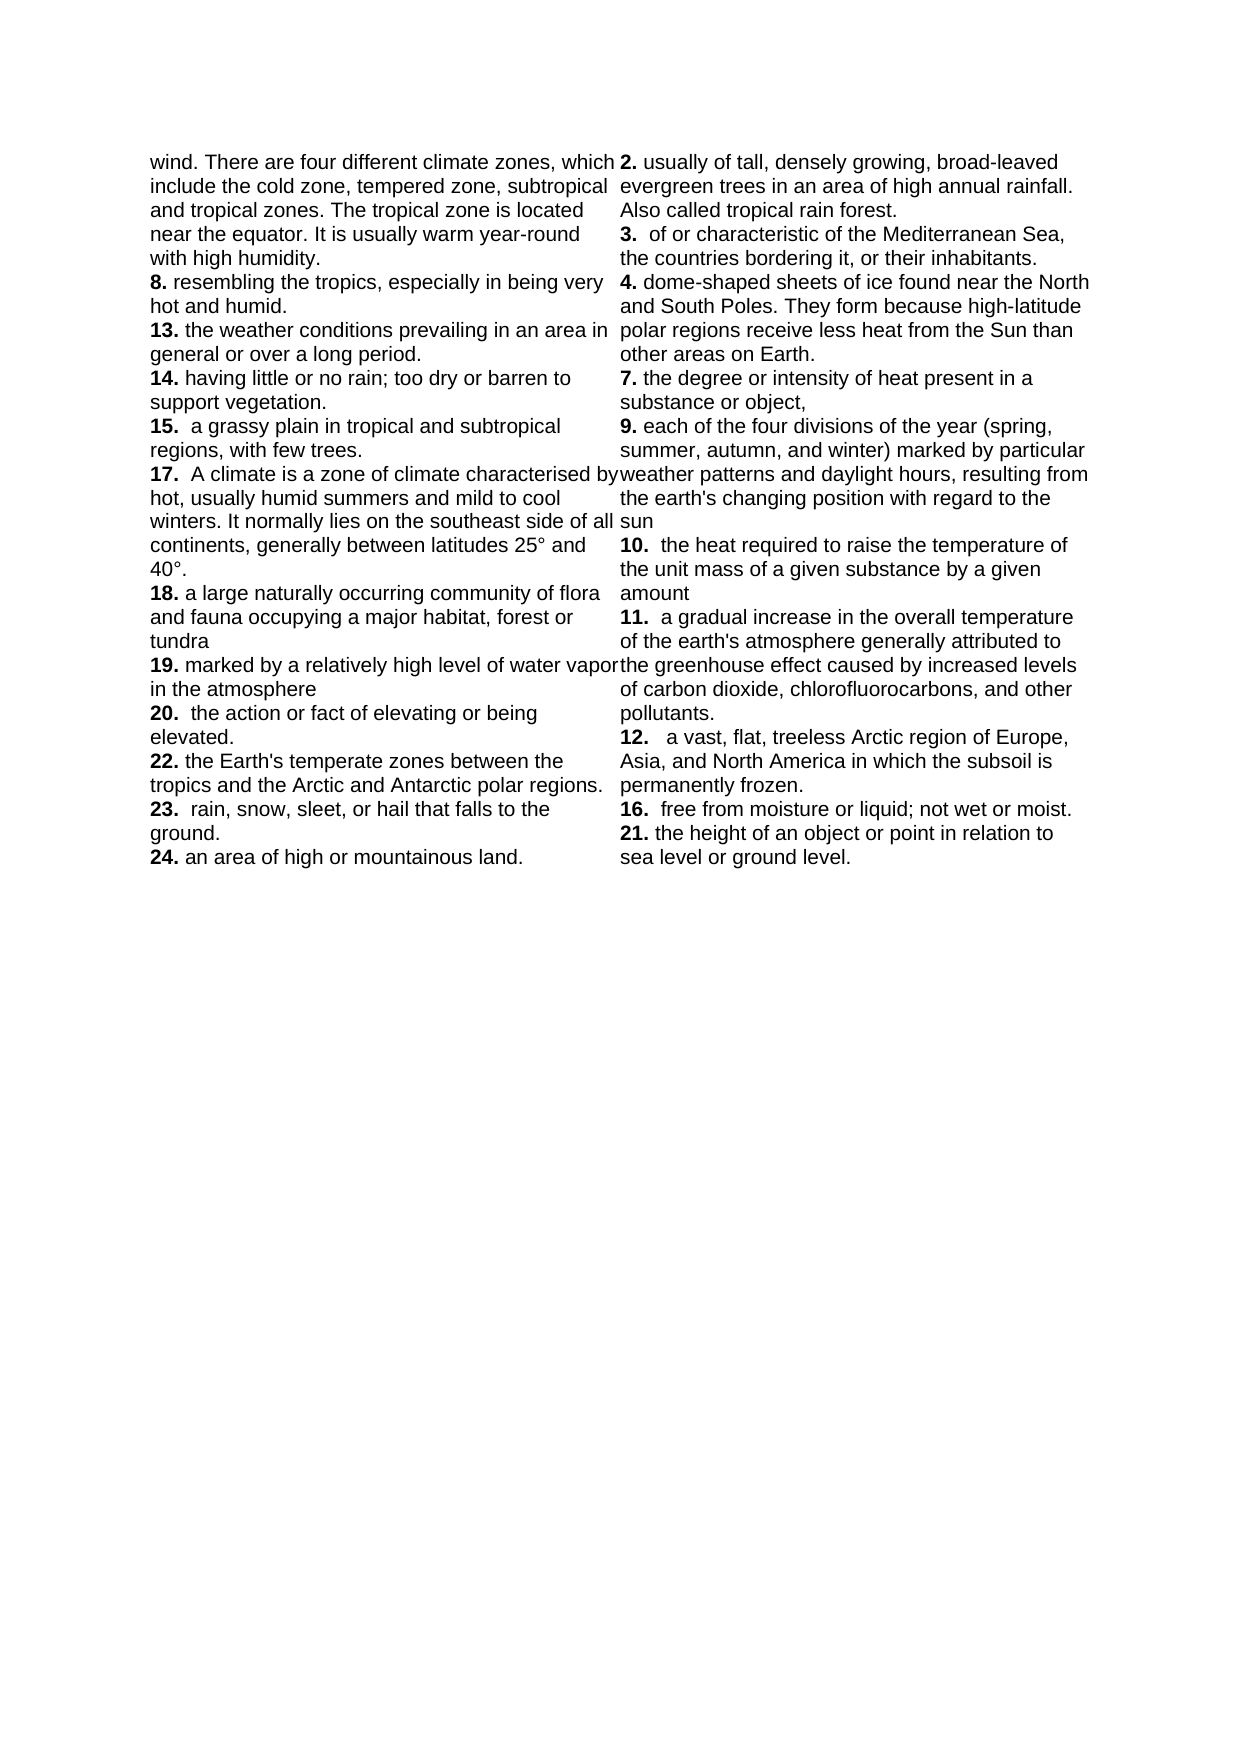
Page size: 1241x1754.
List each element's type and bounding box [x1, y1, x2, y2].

table_header [620, 150, 1090, 869]
table_header [150, 150, 620, 869]
